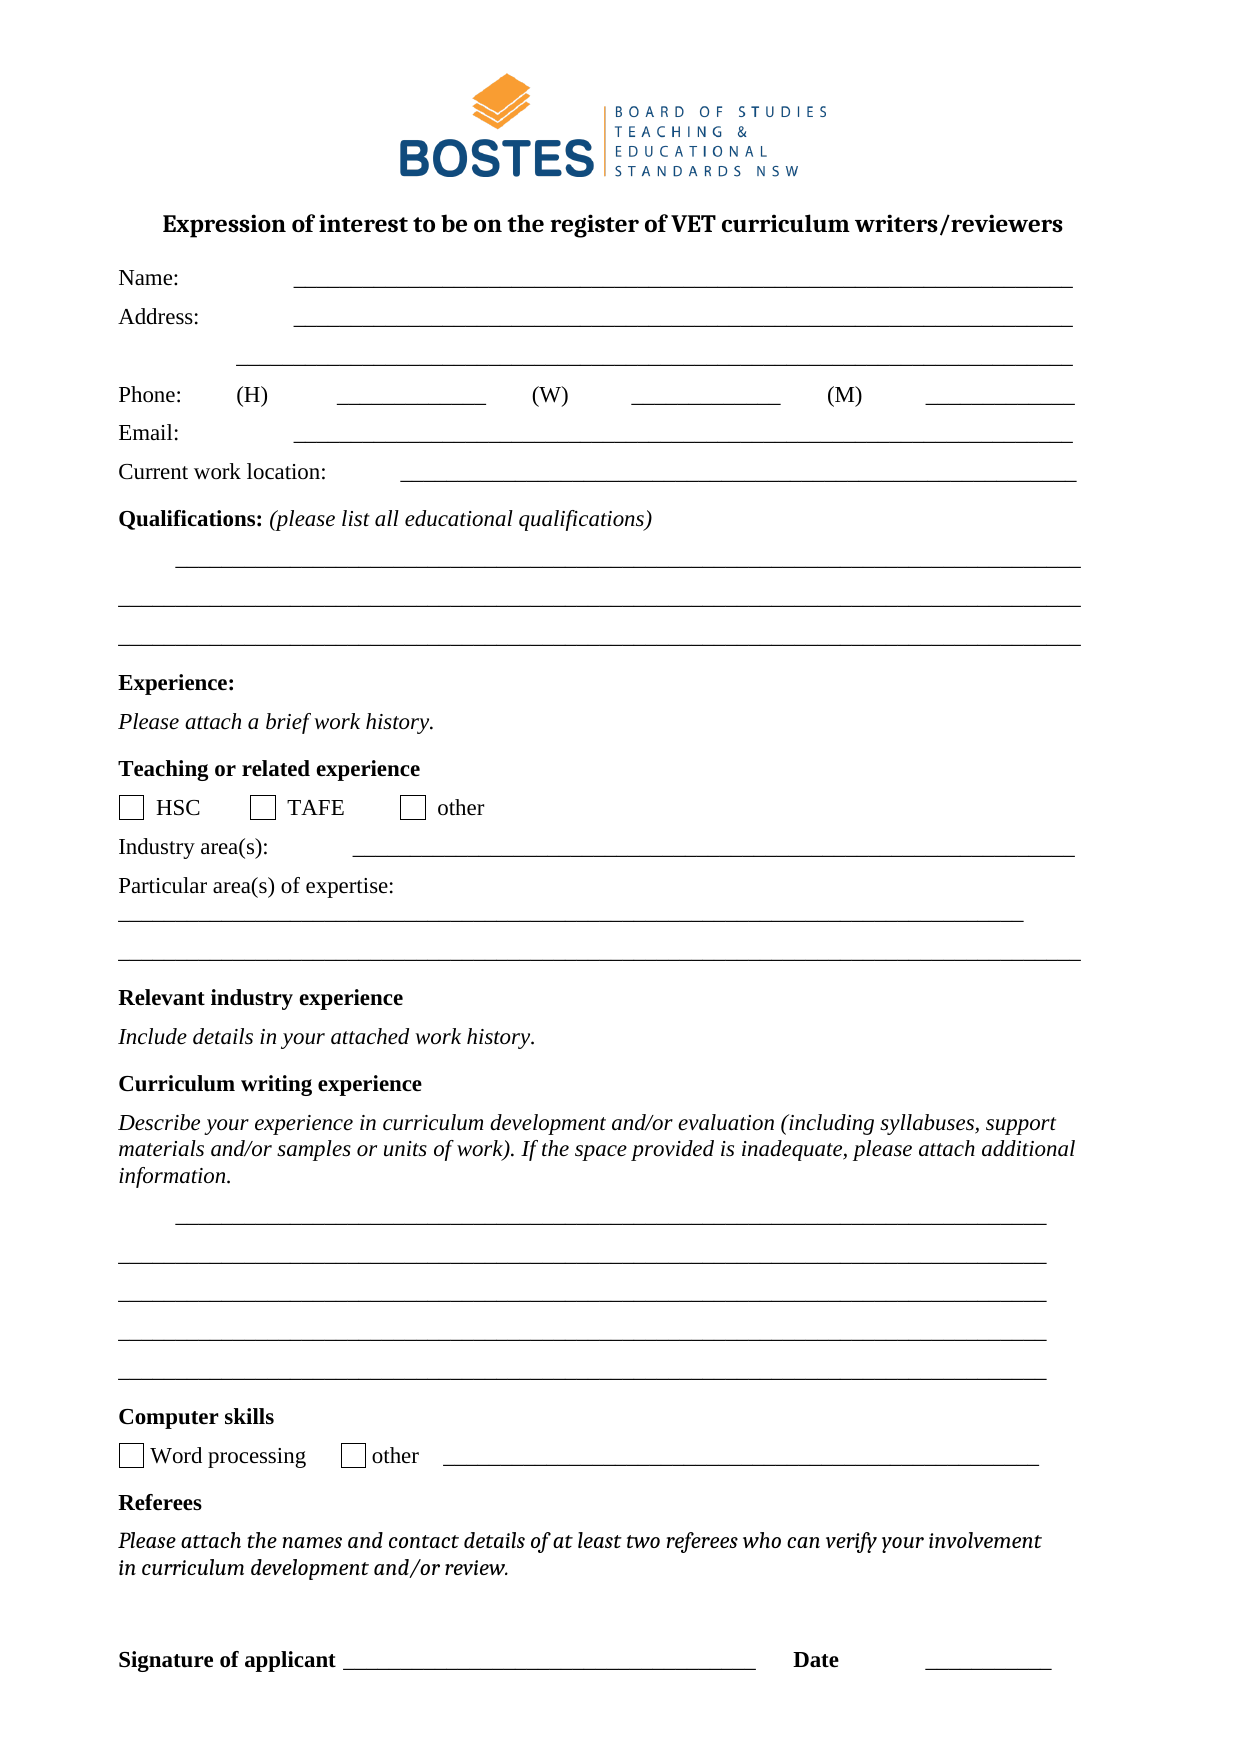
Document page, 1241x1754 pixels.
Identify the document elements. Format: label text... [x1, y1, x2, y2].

subtitle Expression of interest to be on the register of VET curriculum writers/reviewers [118, 210, 1108, 239]
text Particular area(s) of expertise: _______________________________________________________________________________ [118, 872, 1108, 924]
text ____________________________________________________________________________________ [118, 937, 1108, 963]
text Include details in your attached work history. [118, 1023, 1108, 1049]
text _________________________________________________________________________ [118, 342, 1108, 368]
text _________________________________________________________________________________ [118, 1356, 1108, 1382]
text _________________________________________________________________________________ [118, 1239, 1108, 1266]
text ____________________________________________________________________________________ [118, 622, 1108, 648]
subtitle Computer skills [118, 1403, 1108, 1430]
text Word processing other ____________________________________________________ [118, 1442, 1108, 1468]
text _________________________________________________________________________________ [118, 1317, 1108, 1344]
text Please attach the names and contact details of at least two referees who can verify your involvement in curriculum development and/or review. [118, 1528, 1108, 1581]
text Current work location: ___________________________________________________________ [118, 458, 1108, 485]
text _______________________________________________________________________________ [118, 544, 1108, 571]
text ____________________________________________________________________________________ [118, 583, 1108, 609]
text Describe your experience in curriculum development and/or evaluation (including syllabuses, support materials and/or samples or units of work). If the space provided is inadequate, please attach additional information. [118, 1109, 1108, 1188]
text HSC TAFE other [118, 794, 1108, 821]
subtitle Referees [118, 1489, 1108, 1516]
text ____________________________________________________________________________ [118, 1201, 1108, 1227]
text Address: ____________________________________________________________________ [118, 303, 1108, 329]
text Phone: (H) _____________ (W) _____________ (M) _____________ [118, 381, 1108, 407]
text Name: ____________________________________________________________________ [118, 264, 1108, 290]
subtitle Curriculum writing experience [118, 1070, 1108, 1097]
text Email: ____________________________________________________________________ [118, 419, 1108, 446]
subtitle Experience: [118, 669, 1108, 696]
text Signature of applicant ____________________________________ Date ___________ [118, 1646, 1108, 1672]
text Please attach a brief work history. [118, 708, 1108, 734]
subtitle Teaching or related experience [118, 755, 1108, 782]
text Industry area(s): _______________________________________________________________ [118, 833, 1108, 859]
picture [400, 73, 826, 177]
subtitle Relevant industry experience [118, 984, 1108, 1011]
text _________________________________________________________________________________ [118, 1278, 1108, 1305]
subtitle Qualifications: (please list all educational qualifications) [118, 506, 1108, 532]
